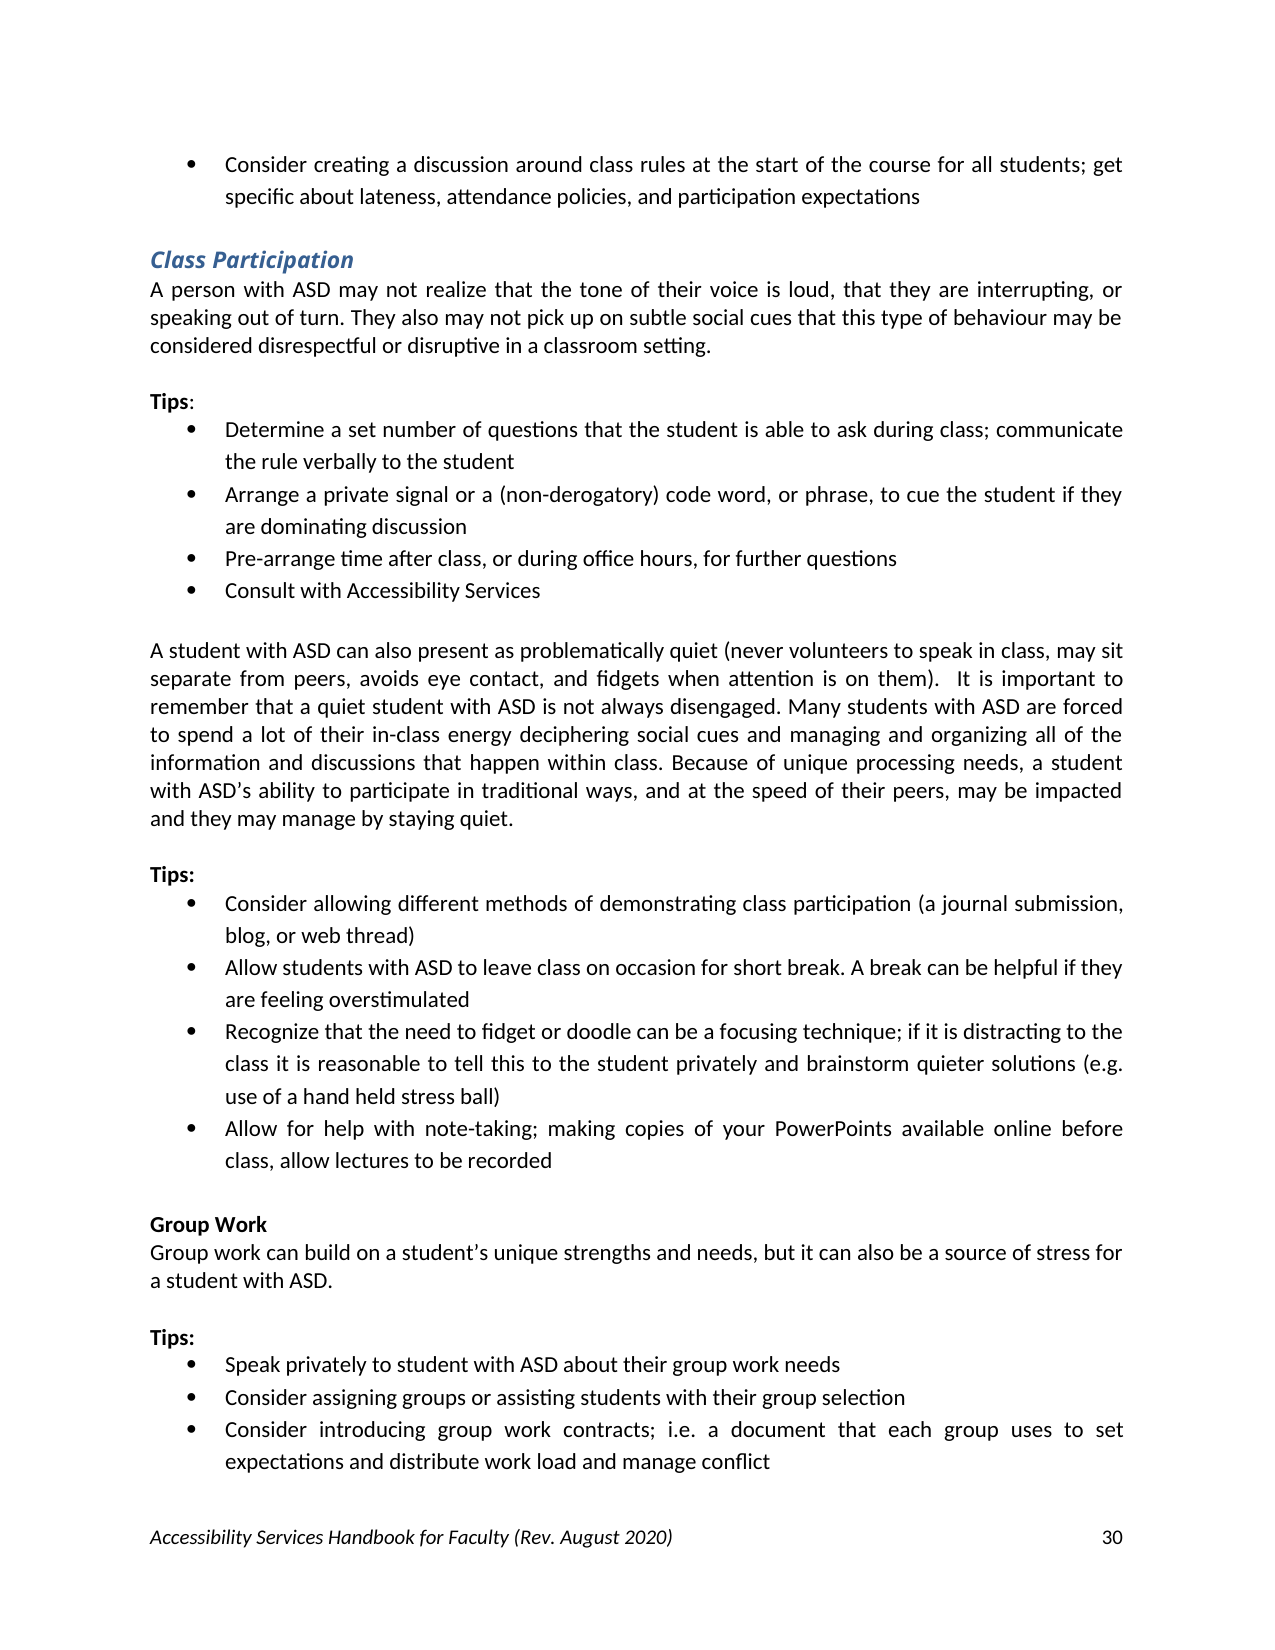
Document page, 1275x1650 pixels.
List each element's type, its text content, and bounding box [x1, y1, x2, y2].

text Tips: [150, 861, 1125, 889]
list Arrange a private signal or a (non-derogatory) code word, or phrase, to cue the student if they are dominating discussion [187, 480, 1125, 540]
list Allow for help with note-taking; making copies of your PowerPoints available online before class, allow lectures to be recorded [187, 1114, 1125, 1174]
list Allow students with ASD to leave class on occasion for short break. A break can be helpful if they are feeling overstimulated [187, 953, 1125, 1013]
list Consider creating a discussion around class rules at the start of the course for all students; get specific about lateness, attendance policies, and participation expectations [187, 150, 1125, 210]
text Tips: [150, 1323, 1125, 1351]
text Group Work [150, 1211, 1125, 1238]
text A student with ASD can also present as problematically quiet (never volunteers to speak in class, may sit separate from peers, avoids eye contact, and fidgets when attention is on them). It is important to remember that a quiet student with ASD is not always disengaged. Many students with ASD are forced to spend a lot of their in-class energy deciphering social cues and managing and organizing all of the information and discussions that happen within class. Because of unique processing needs, a student with ASD’s ability to participate in traditional ways, and at the speed of their peers, may be impacted and they may manage by staying quiet. [150, 636, 1125, 833]
list Pre-arrange time after class, or during office hours, for further questions [187, 544, 1125, 572]
text Tips: [150, 387, 1125, 415]
list Consider introducing group work contracts; i.e. a document that each group uses to set expectations and distribute work load and manage conflict [187, 1415, 1125, 1475]
subtitle Class Participation [150, 244, 1125, 275]
list Speak privately to student with ASD about their group work needs [187, 1351, 1125, 1379]
list Consider allowing different methods of demonstrating class participation (a journal submission, blog, or web thread) [187, 889, 1125, 949]
list Consider assigning groups or assisting students with their group selection [187, 1383, 1125, 1411]
list Determine a set number of questions that the student is able to ask during class; communicate the rule verbally to the student [187, 415, 1125, 476]
list Consult with Accessibility Services [187, 576, 1125, 604]
list Recognize that the need to fidget or doodle can be a focusing technique; if it is distracting to the class it is reasonable to tell this to the student privately and brainstorm quieter solutions (e.g. use of a hand held stress ball) [187, 1017, 1125, 1110]
text Group work can build on a student’s unique strengths and needs, but it can also be a source of stress for a student with ASD. [150, 1238, 1125, 1294]
text A person with ASD may not realize that the tone of their voice is loud, that they are interrupting, or speaking out of turn. They also may not pick up on subtle social cues that this type of behaviour may be considered disrespectful or disruptive in a classroom setting. [150, 275, 1125, 359]
